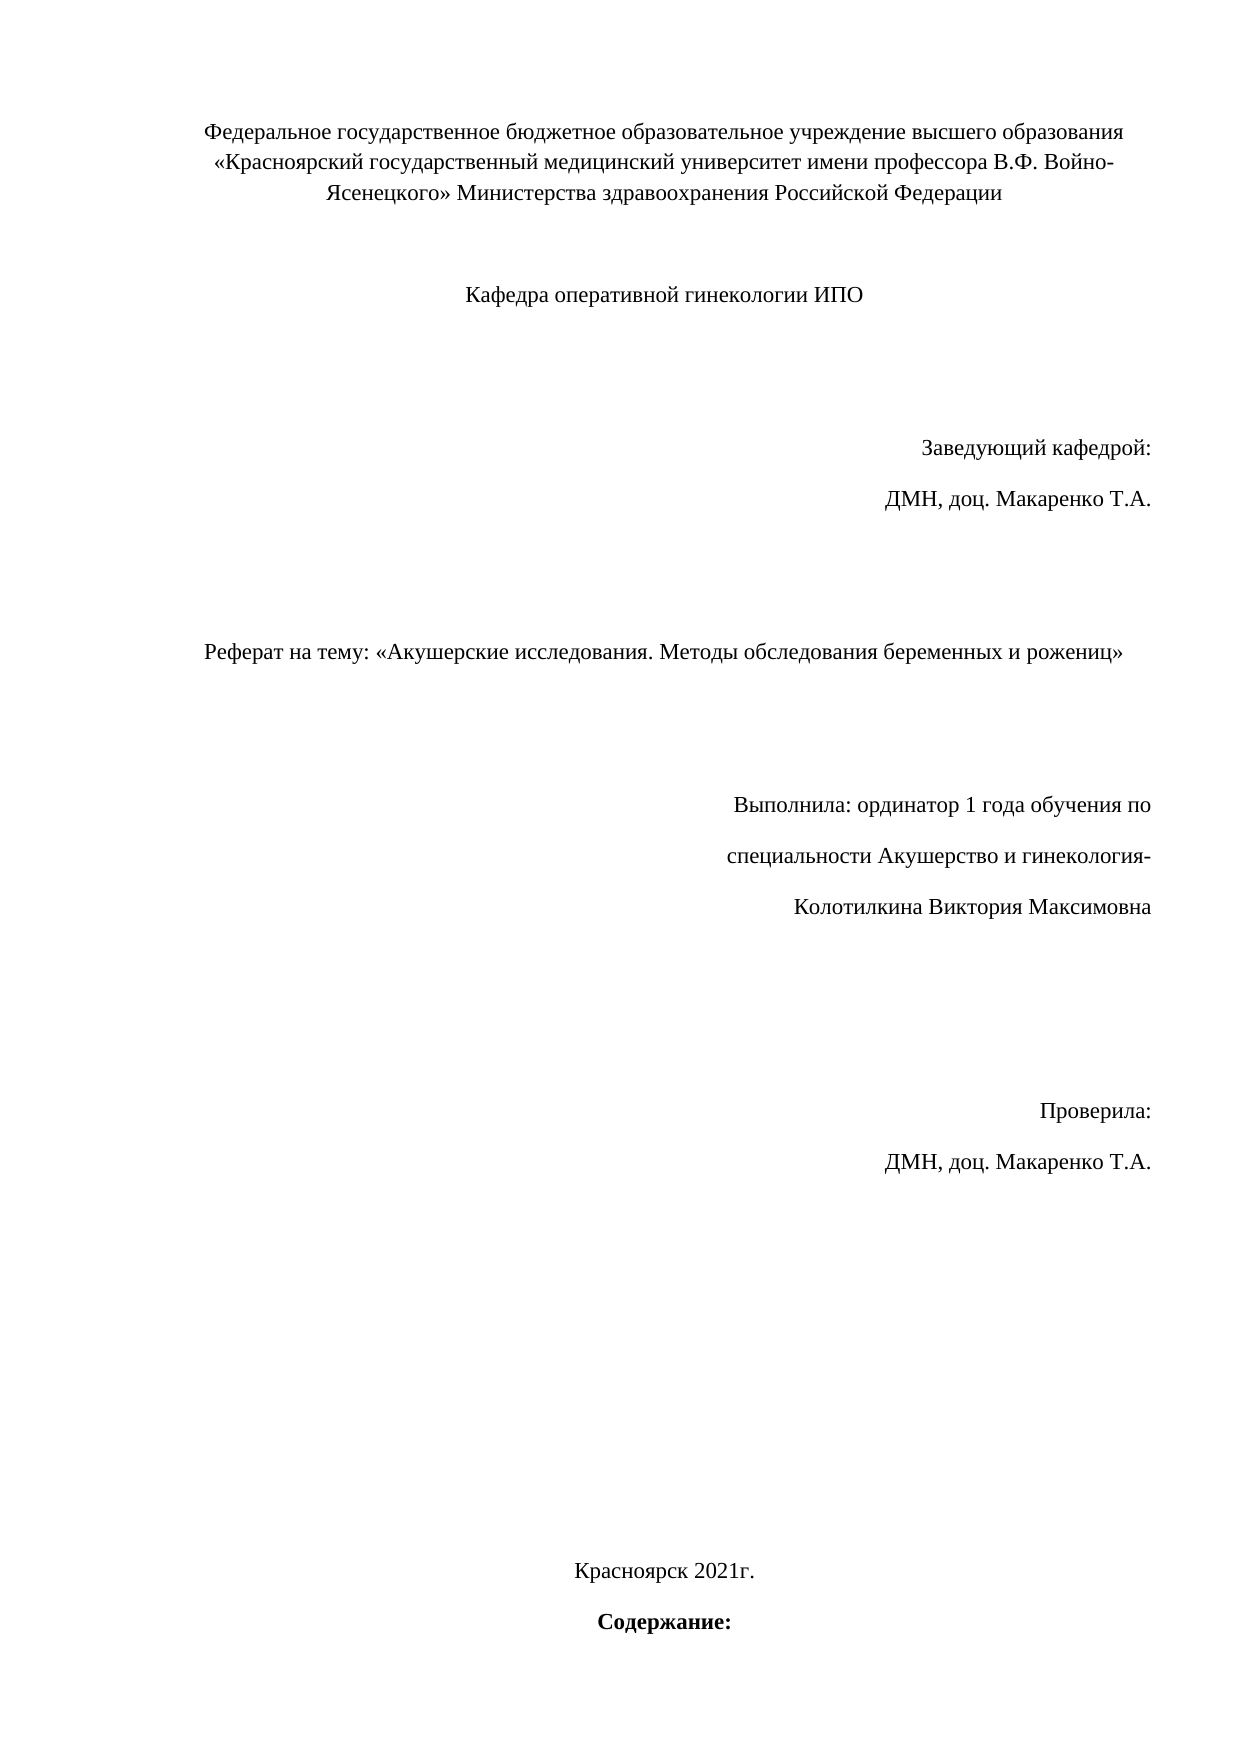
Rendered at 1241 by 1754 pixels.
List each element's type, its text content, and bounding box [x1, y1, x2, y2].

text Проверила: [177, 1097, 1152, 1124]
text Кафедра оперативной гинекологии ИПО [177, 281, 1152, 307]
text ДМН, доц. Макаренко Т.А. [177, 485, 1152, 511]
text Реферат на тему: «Акушерские исследования. Методы обследования беременных и рожениц» [177, 638, 1152, 664]
text Федеральное государственное бюджетное образовательное учреждение высшего образования «Красноярский государственный медицинский университет имени профессора В.Ф. Войно-Ясенецкого» Министерства здравоохранения Российской Федерации [177, 118, 1152, 205]
text специальности Акушерство и гинекология- [177, 842, 1152, 868]
text Красноярск 2021г. [177, 1557, 1152, 1583]
text Выполнила: ординатор 1 года обучения по [177, 791, 1152, 817]
text Содержание: [177, 1608, 1152, 1634]
text ДМН, доц. Макаренко Т.А. [177, 1148, 1152, 1175]
text Колотилкина Виктория Максимовна [177, 893, 1152, 919]
text Заведующий кафедрой: [177, 434, 1152, 460]
